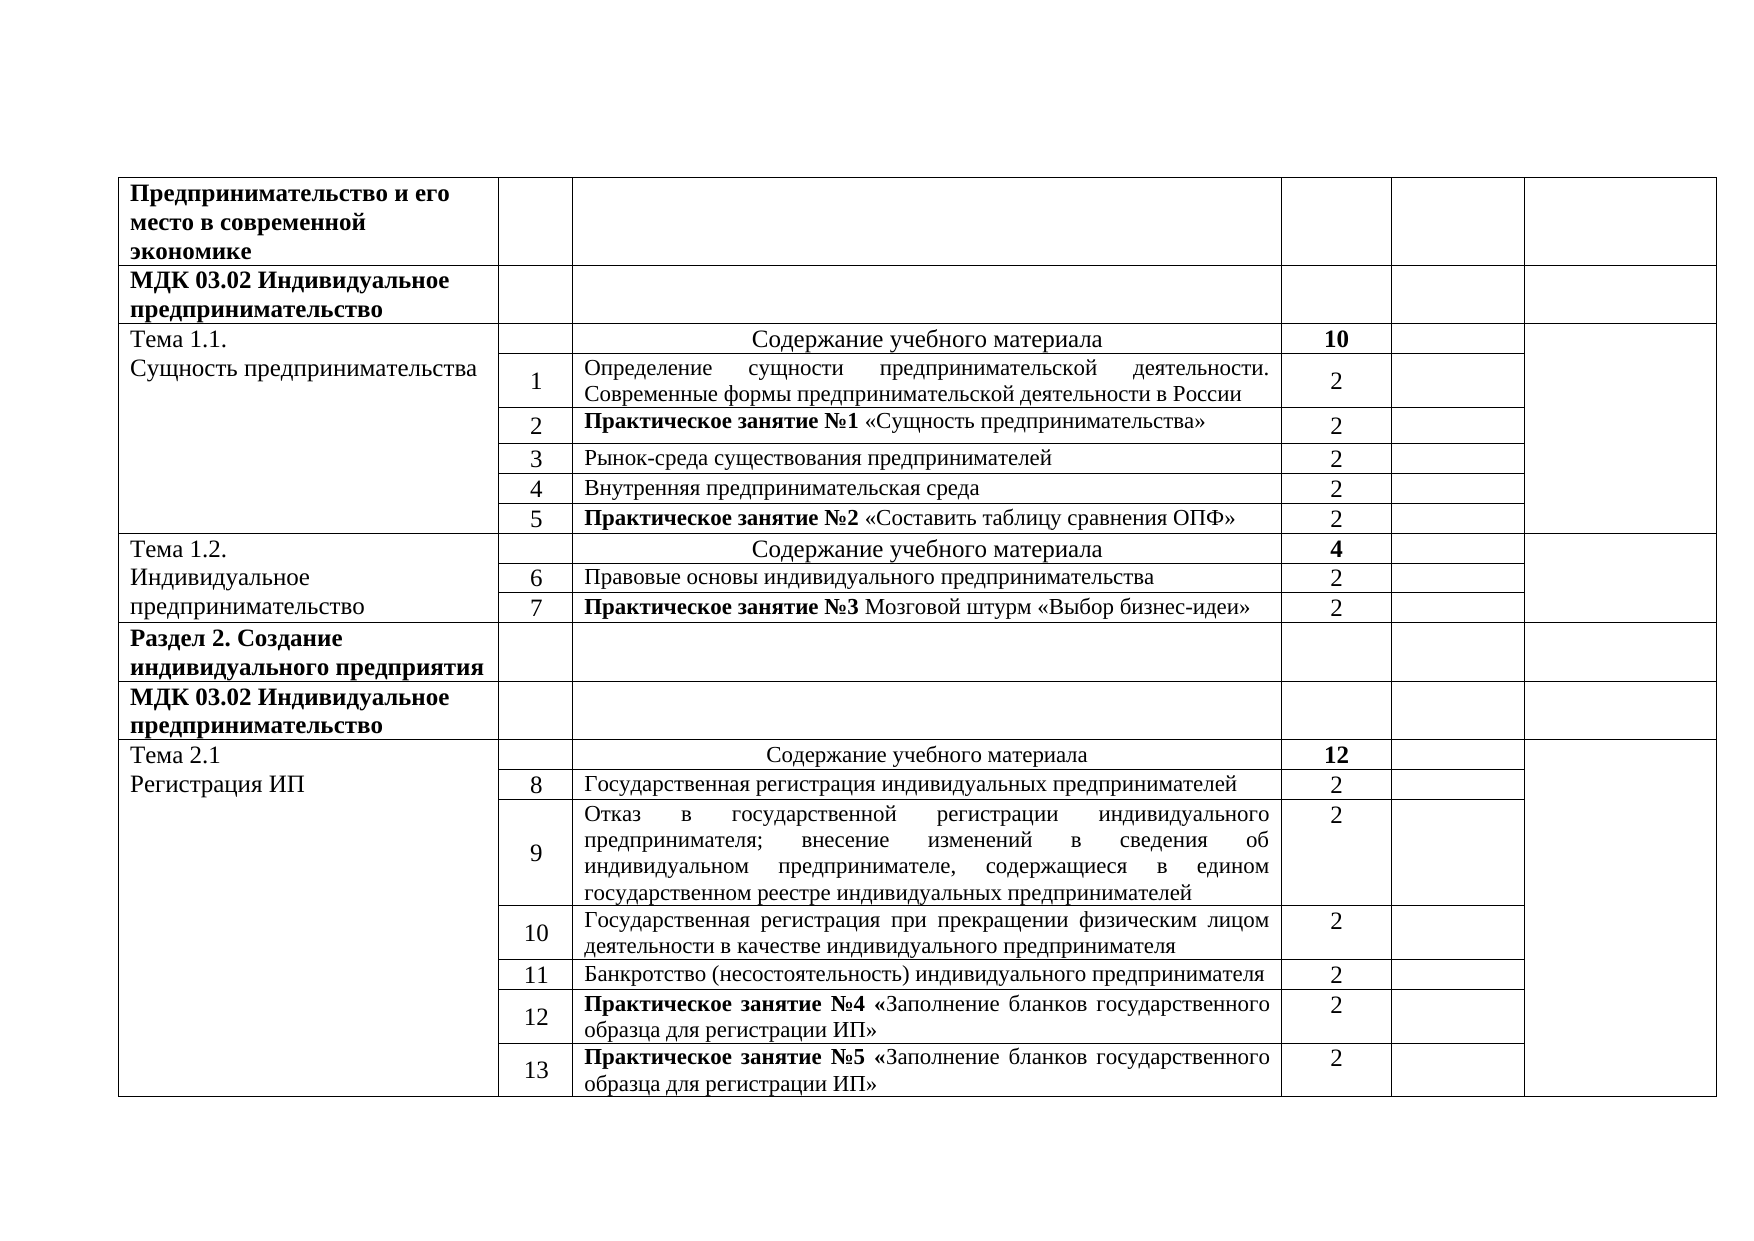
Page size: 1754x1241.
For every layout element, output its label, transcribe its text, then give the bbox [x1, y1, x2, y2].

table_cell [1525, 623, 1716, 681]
table_cell [1392, 534, 1524, 562]
table_cell [1392, 354, 1524, 407]
table_cell [1525, 178, 1716, 264]
table_cell 1 [499, 354, 572, 407]
table_cell Тема 1.2. Индивидуальное предпринимательство [119, 534, 498, 622]
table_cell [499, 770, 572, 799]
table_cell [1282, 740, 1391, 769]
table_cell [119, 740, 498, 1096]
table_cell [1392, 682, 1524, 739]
table_cell [1392, 324, 1524, 353]
table_cell 4 [499, 474, 572, 503]
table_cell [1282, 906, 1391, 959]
table_cell [1525, 534, 1716, 622]
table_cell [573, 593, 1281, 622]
table_cell 5 [499, 504, 572, 533]
table_cell [1392, 266, 1524, 323]
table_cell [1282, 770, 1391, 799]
table_cell [499, 266, 572, 323]
table_cell Определение сущности предпринимательской деятельности. Современные формы предпринимательской деятельности в России [573, 354, 1281, 407]
table_cell Рынок-среда существования предпринимателей [573, 444, 1281, 473]
table_cell [1392, 444, 1524, 473]
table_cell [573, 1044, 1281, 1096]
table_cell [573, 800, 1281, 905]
table_cell [573, 178, 1281, 264]
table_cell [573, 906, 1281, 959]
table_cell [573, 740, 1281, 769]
table_cell 2 [499, 408, 572, 443]
table_cell [1525, 324, 1716, 533]
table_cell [119, 178, 498, 264]
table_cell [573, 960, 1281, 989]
table_cell Внутренняя предпринимательская среда [573, 474, 1281, 503]
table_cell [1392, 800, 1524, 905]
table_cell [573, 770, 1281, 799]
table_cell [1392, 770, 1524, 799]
table_cell Содержание учебного материала [573, 534, 1281, 562]
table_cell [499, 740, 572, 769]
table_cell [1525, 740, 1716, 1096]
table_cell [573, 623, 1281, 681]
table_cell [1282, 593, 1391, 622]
table_cell Тема 1.1. Сущность предпринимательства [119, 324, 498, 533]
table_cell 4 [1282, 534, 1391, 562]
table_cell [1392, 178, 1524, 264]
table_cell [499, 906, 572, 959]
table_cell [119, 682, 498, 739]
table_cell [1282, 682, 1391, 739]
table_cell [1525, 266, 1716, 323]
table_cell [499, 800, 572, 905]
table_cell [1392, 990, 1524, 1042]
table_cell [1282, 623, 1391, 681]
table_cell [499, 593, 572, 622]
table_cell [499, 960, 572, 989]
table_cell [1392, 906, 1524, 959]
table_cell 2 [1282, 504, 1391, 533]
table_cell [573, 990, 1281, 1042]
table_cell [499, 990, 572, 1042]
table_cell Содержание учебного материала [573, 324, 1281, 353]
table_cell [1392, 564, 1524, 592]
table_cell МДК 03.02 Индивидуальное предпринимательство [119, 266, 498, 323]
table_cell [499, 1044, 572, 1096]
table_cell [1392, 408, 1524, 443]
table_cell [1392, 504, 1524, 533]
table_cell 3 [499, 444, 572, 473]
table_cell [499, 324, 572, 353]
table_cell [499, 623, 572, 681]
table_cell [573, 266, 1281, 323]
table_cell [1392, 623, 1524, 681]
table_cell [499, 178, 572, 264]
table_cell [1282, 266, 1391, 323]
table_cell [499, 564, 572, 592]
table_cell 2 [1282, 474, 1391, 503]
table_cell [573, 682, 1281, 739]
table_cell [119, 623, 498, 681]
table_cell 10 [1282, 324, 1391, 353]
table_cell 2 [1282, 408, 1391, 443]
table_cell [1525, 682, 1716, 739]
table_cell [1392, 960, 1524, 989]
table_cell Практическое занятие №2 «Составить таблицу сравнения ОПФ» [573, 504, 1281, 533]
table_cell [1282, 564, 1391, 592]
table_cell [499, 534, 572, 562]
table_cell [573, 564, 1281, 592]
table_cell Практическое занятие №1 «Сущность предпринимательства» [573, 408, 1281, 443]
table_cell [1392, 474, 1524, 503]
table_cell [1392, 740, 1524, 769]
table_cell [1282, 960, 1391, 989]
table_cell 2 [1282, 444, 1391, 473]
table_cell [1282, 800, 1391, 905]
table_cell [1282, 178, 1391, 264]
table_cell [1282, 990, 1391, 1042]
table_cell 2 [1282, 354, 1391, 407]
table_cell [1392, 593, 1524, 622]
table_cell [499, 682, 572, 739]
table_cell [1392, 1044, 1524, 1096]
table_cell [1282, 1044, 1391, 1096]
